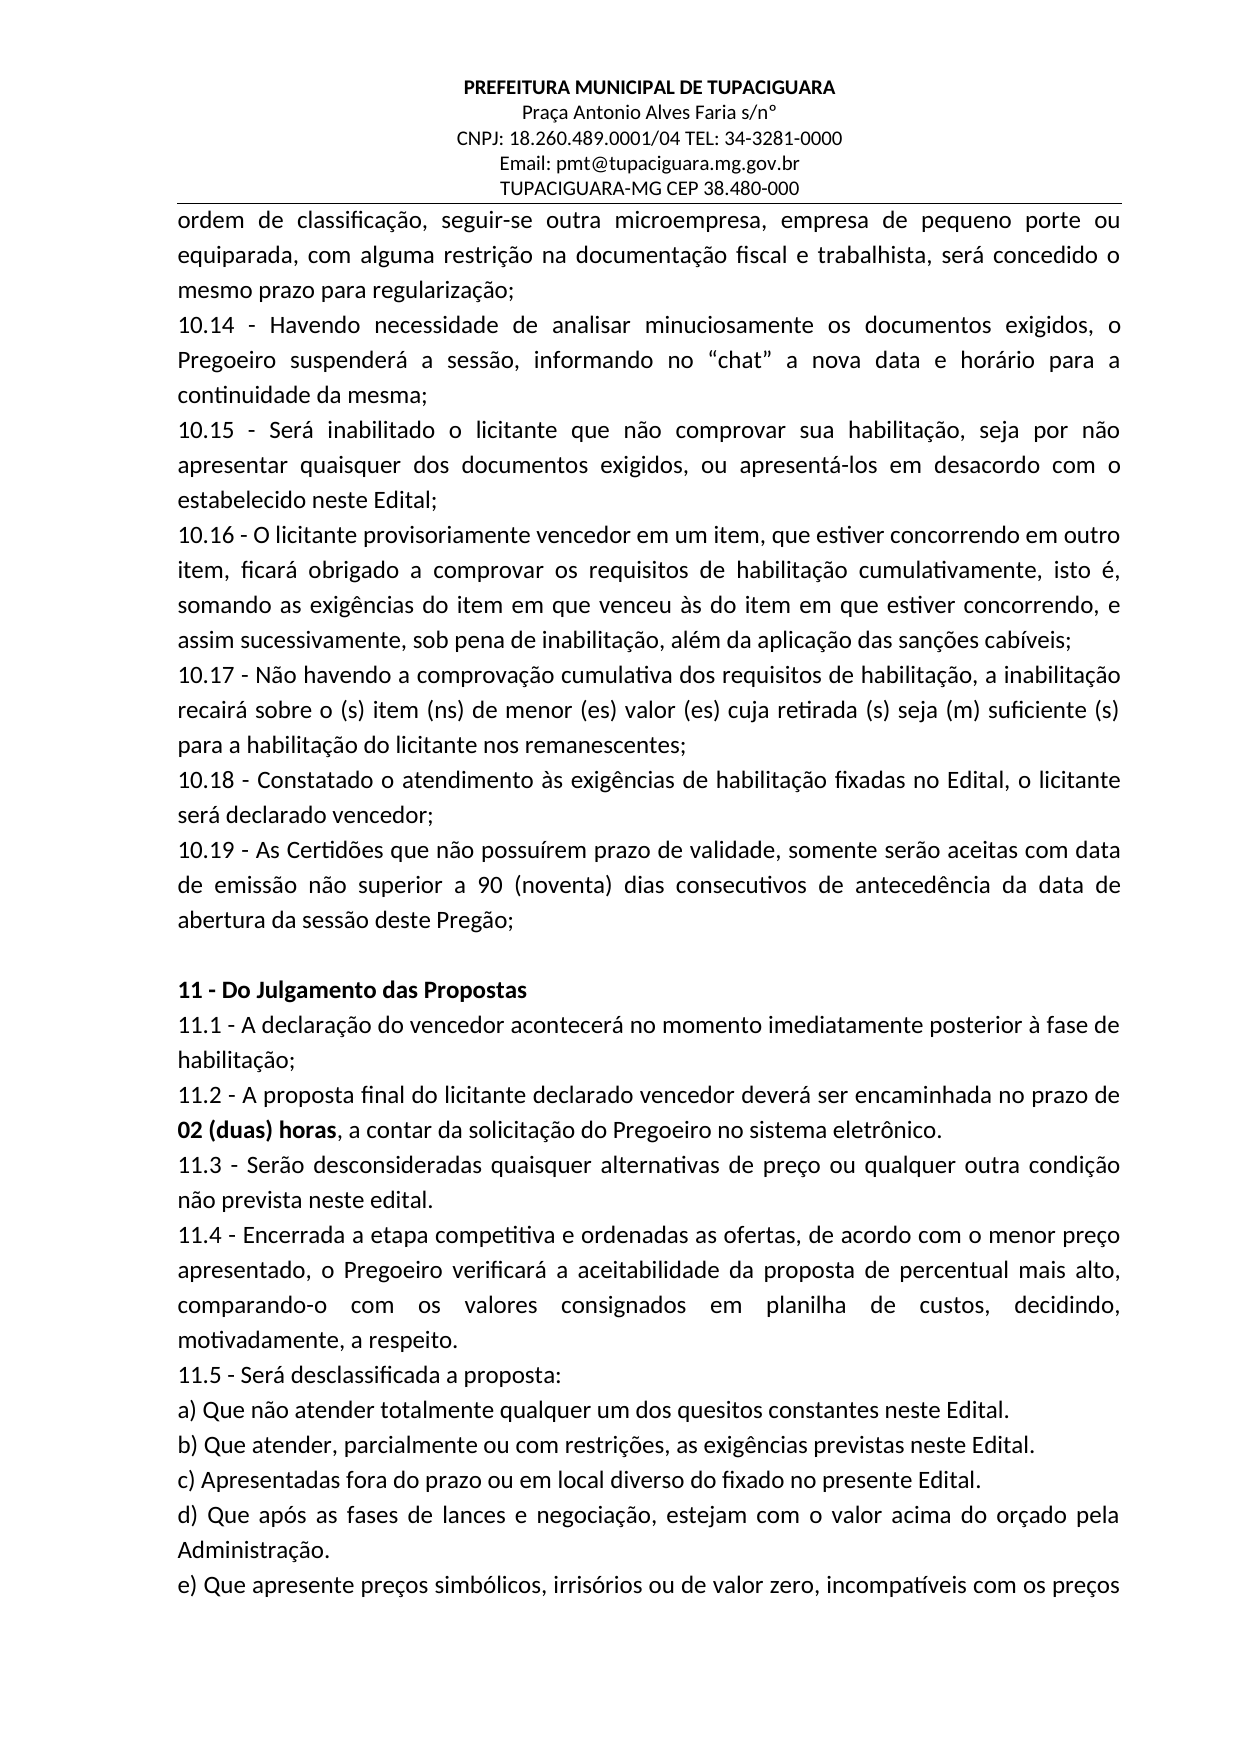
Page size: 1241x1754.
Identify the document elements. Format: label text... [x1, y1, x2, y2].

text 10.16 - O licitante provisoriamente vencedor em um item, que estiver concorrendo em outro item, ficará obrigado a comprovar os requisitos de habilitação cumulativamente, isto é, somando as exigências do item em que venceu às do item em que estiver concorrendo, e assim sucessivamente, sob pena de inabilitação, além da aplicação das sanções cabíveis; [177, 519, 1122, 654]
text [177, 1569, 1122, 1599]
text 10.14 - Havendo necessidade de analisar minuciosamente os documentos exigidos, o Pregoeiro suspenderá a sessão, informando no “chat” a nova data e horário para a continuidade da mesma; [177, 309, 1122, 409]
text 11 - Do Julgamento das Propostas [177, 974, 1122, 1004]
text c) Apresentadas fora do prazo ou em local diverso do fixado no presente Edital. [177, 1464, 1122, 1494]
text a) Que não atender totalmente qualquer um dos quesitos constantes neste Edital. [177, 1394, 1122, 1424]
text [177, 204, 1122, 304]
text 11.3 - Serão desconsideradas quaisquer alternativas de preço ou qualquer outra condição não prevista neste edital. [177, 1149, 1122, 1214]
text 10.19 - As Certidões que não possuírem prazo de validade, somente serão aceitas com data de emissão não superior a 90 (noventa) dias consecutivos de antecedência da data de abertura da sessão deste Pregão; [177, 834, 1122, 934]
text 11.1 - A declaração do vencedor acontecerá no momento imediatamente posterior à fase de habilitação; [177, 1009, 1122, 1074]
text 11.2 - A proposta final do licitante declarado vencedor deverá ser encaminhada no prazo de 02 (duas) horas, a contar da solicitação do Pregoeiro no sistema eletrônico. [177, 1079, 1122, 1144]
text d) Que após as fases de lances e negociação, estejam com o valor acima do orçado pela Administração. [177, 1499, 1122, 1564]
text b) Que atender, parcialmente ou com restrições, as exigências previstas neste Edital. [177, 1429, 1122, 1459]
text 10.18 - Constatado o atendimento às exigências de habilitação fixadas no Edital, o licitante será declarado vencedor; [177, 764, 1122, 829]
text 11.4 - Encerrada a etapa competitiva e ordenadas as ofertas, de acordo com o menor preço apresentado, o Pregoeiro verificará a aceitabilidade da proposta de percentual mais alto, comparando-o com os valores consignados em planilha de custos, decidindo, motivadamente, a respeito. [177, 1219, 1122, 1354]
text 10.15 - Será inabilitado o licitante que não comprovar sua habilitação, seja por não apresentar quaisquer dos documentos exigidos, ou apresentá-los em desacordo com o estabelecido neste Edital; [177, 414, 1122, 514]
text 10.17 - Não havendo a comprovação cumulativa dos requisitos de habilitação, a inabilitação recairá sobre o (s) item (ns) de menor (es) valor (es) cuja retirada (s) seja (m) suficiente (s) para a habilitação do licitante nos remanescentes; [177, 659, 1122, 759]
text 11.5 - Será desclassificada a proposta: [177, 1359, 1122, 1389]
